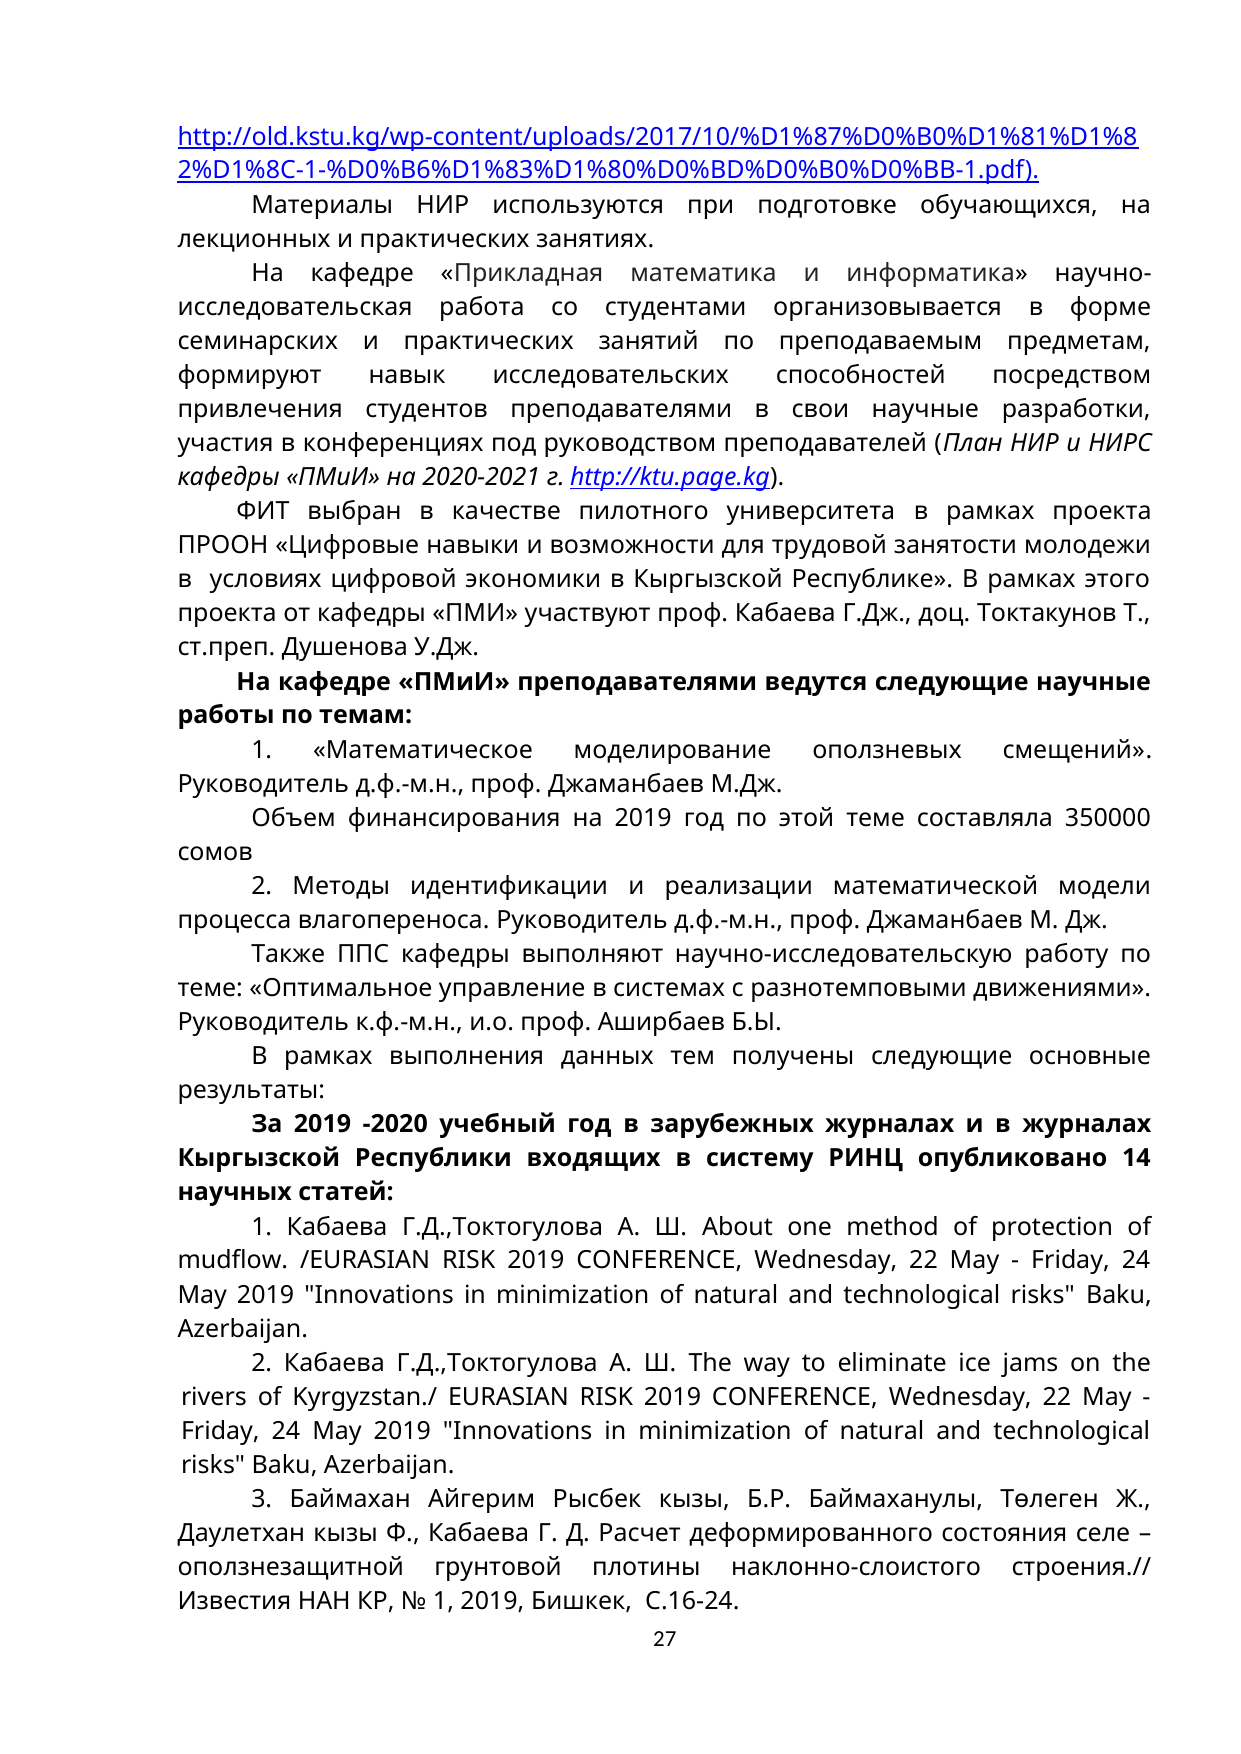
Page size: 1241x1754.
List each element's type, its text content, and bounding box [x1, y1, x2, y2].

list 2. Кабаева Г.Д.,Токтогулова А. Ш. The way to eliminate ice jams on the rivers of Kyrgyzstan./ EURASIAN RISK 2019 CONFERENCE, Wednesday, 22 May - Friday, 24 May 2019 "Innovations in minimization of natural and technological risks" Baku, Azerbaijan. [181, 1344, 1152, 1481]
text Материалы НИР используются при подготовке обучающихся, на лекционных и практических занятиях. [177, 186, 1152, 254]
list 1. Кабаева Г.Д.,Токтогулова А. Ш. About one method of protection of mudflow. /EURASIAN RISK 2019 CONFERENCE, Wednesday, 22 May - Friday, 24 May 2019 "Innovations in minimization of natural and technological risks" Baku, Azerbaijan. [177, 1208, 1152, 1344]
text ФИТ выбран в качестве пилотного университета в рамках проекта ПРООН «Цифровые навыки и возможности для трудовой занятости молодежи в условиях цифровой экономики в Кыргызской Республике». В рамках этого проекта от кафедры «ПМИ» участвуют проф. Кабаева Г.Дж., доц. Токтакунов Т., ст.преп. Душенова У.Дж. [177, 493, 1152, 663]
text На кафедре «Прикладная математика и информатика» научно-исследовательская работа со студентами организовывается в форме семинарских и практических занятий по преподаваемым предметам, формируют навык исследовательских способностей посредством привлечения студентов преподавателями в свои научные разработки, участия в конференциях под руководством преподавателей (План НИР и НИРС кафедры «ПМиИ» на 2020-2021 г. http://ktu.page.kg). [177, 254, 1152, 289]
text 2. Методы идентификации и реализации математической модели процесса влагопереноса. Руководитель д.ф.-м.н., проф. Джаманбаев М. Дж. [177, 867, 1152, 936]
text На кафедре «ПМиИ» преподавателями ведутся следующие научные работы по темам: [177, 663, 1152, 731]
text 3. Баймахан Айгерим Рысбек кызы, Б.Р. Баймаханулы, Төлеген Ж., Даулетхан кызы Ф., Кабаева Г. Д. Расчет деформированного состояния селе – оползнезащитной грунтовой плотины наклонно-слоистого строения.// Известия НАН КР, № 1, 2019, Бишкек, С.16-24. [177, 1481, 1152, 1617]
text 1. «Математическое моделирование оползневых смещений». Руководитель д.ф.-м.н., проф. Джаманбаев М.Дж. [177, 731, 1152, 799]
text За 2019 -2020 учебный год в зарубежных журналах и в журналах Кыргызской Республики входящих в систему РИНЦ опубликовано 14 научных статей: [177, 1106, 1152, 1208]
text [177, 118, 1152, 186]
text Также ППС кафедры выполняют научно-исследовательскую работу по теме: «Оптимальное управление в системах с разнотемповыми движениями». Руководитель к.ф.-м.н., и.о. проф. Аширбаев Б.Ы. [177, 936, 1152, 1038]
text Объем финансирования на 2019 год по этой теме составляла 350000 сомов [177, 799, 1152, 867]
text В рамках выполнения данных тем получены следующие основные результаты: [177, 1038, 1152, 1106]
